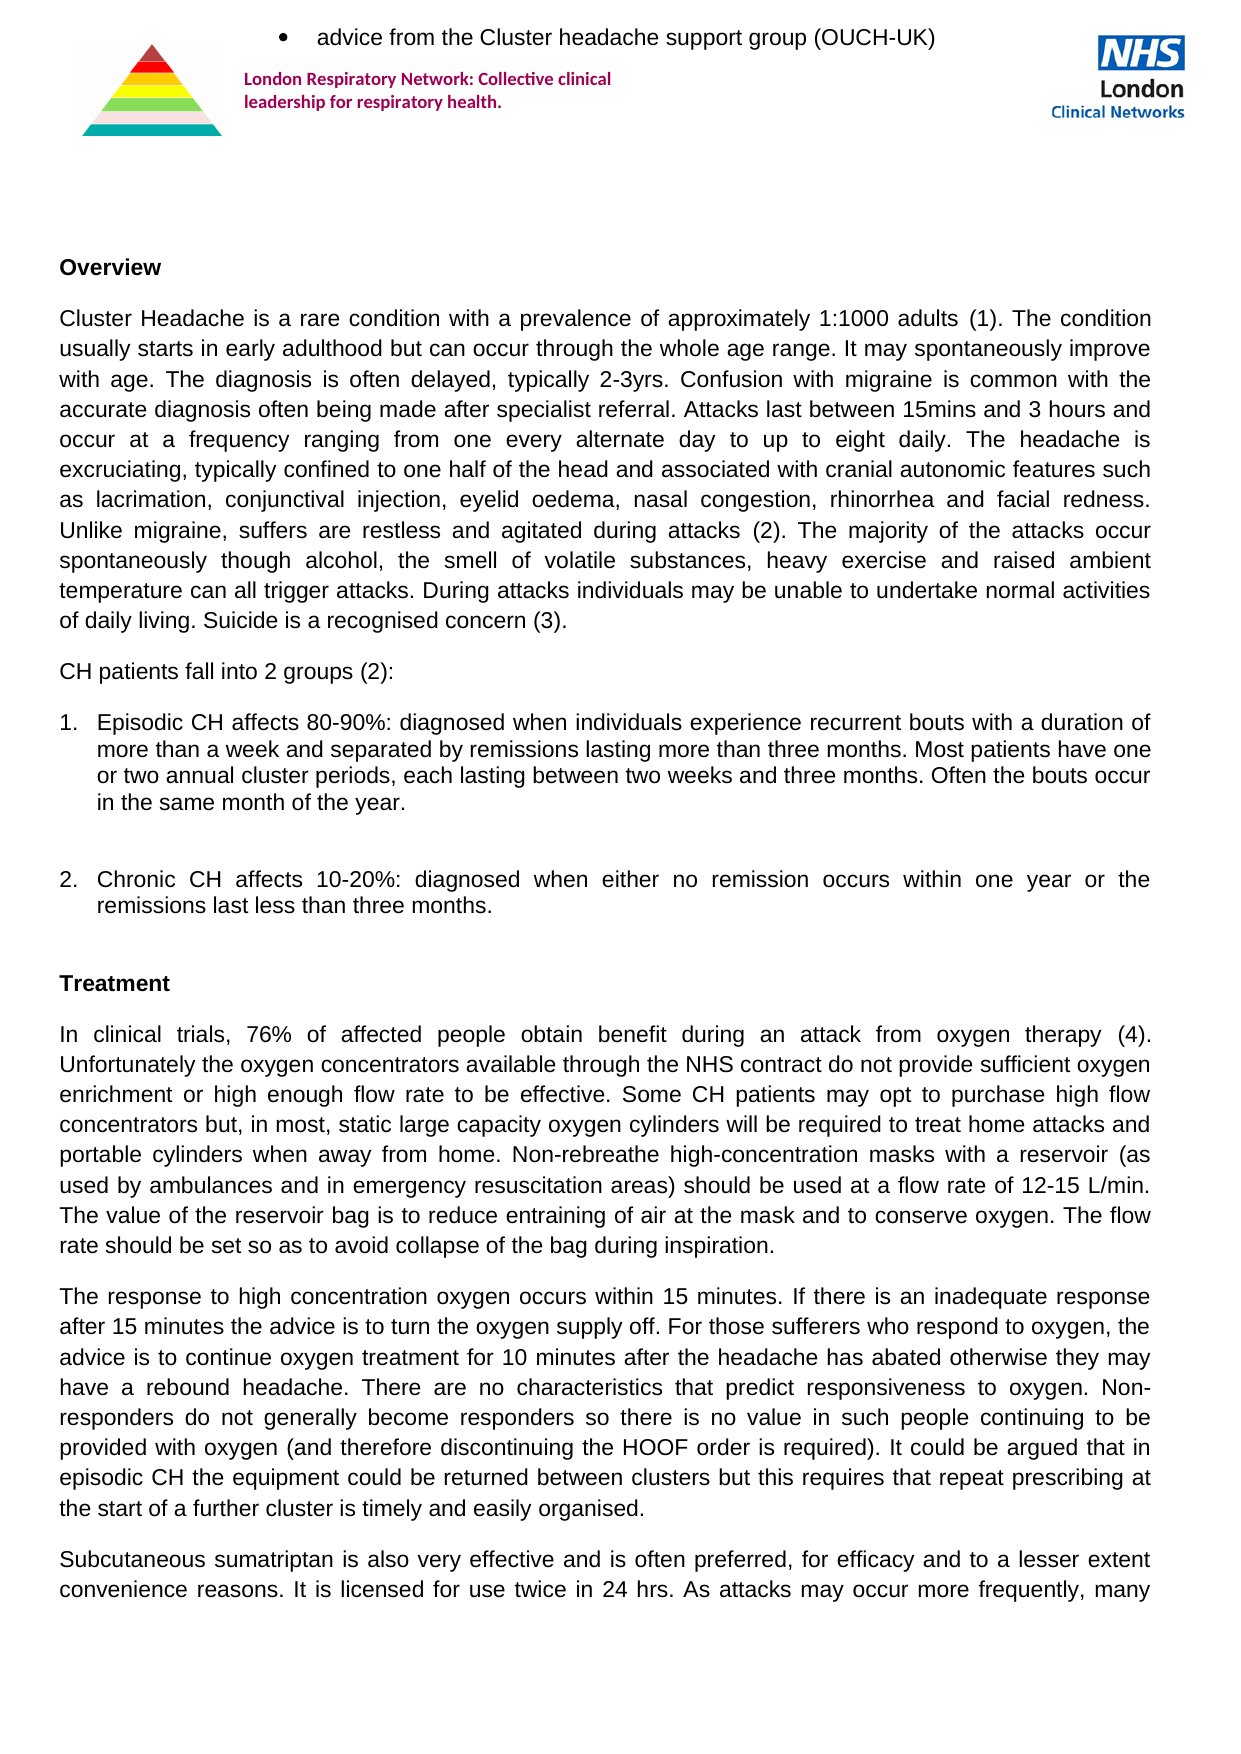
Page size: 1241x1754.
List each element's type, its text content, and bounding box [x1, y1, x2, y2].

text In clinical trials, 76% of affected people obtain benefit during an attack from oxygen therapy (4). Unfortunately the oxygen concentrators available through the NHS contract do not provide sufficient oxygen enrichment or high enough flow rate to be effective. Some CH patients may opt to purchase high flow concentrators but, in most, static large capacity oxygen cylinders will be required to treat home attacks and portable cylinders when away from home. Non-rebreathe high-concentration masks with a reservoir (as used by ambulances and in emergency resuscitation areas) should be used at a flow rate of 12-15 L/min. The value of the reservoir bag is to reduce entraining of air at the mask and to conserve oxygen. The flow rate should be set so as to avoid collapse of the bag during inspiration. [59, 1021, 1152, 1258]
text CH patients fall into 2 groups (2): [59, 658, 1152, 685]
text Treatment [59, 969, 1152, 996]
picture [76, 38, 223, 135]
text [59, 1546, 1152, 1602]
text The response to high concentration oxygen occurs within 15 minutes. If there is an inadequate response after 15 minutes the advice is to turn the oxygen supply off. For those sufferers who respond to oxygen, the advice is to continue oxygen treatment for 10 minutes after the headache has abated otherwise they may have a rebound headache. There are no characteristics that predict responsiveness to oxygen. Non-responders do not generally become responders so there is no value in such people continuing to be provided with oxygen (and therefore discontinuing the HOOF order is required). It could be argued that in episodic CH the equipment could be returned between clusters but this requires that repeat prescribing at the start of a further cluster is timely and easily organised. [59, 1283, 1152, 1521]
list advice from the Cluster headache support group (OUCH-UK) [97, 24, 1152, 50]
picture [1042, 29, 1214, 124]
text Cluster Headache is a rare condition with a prevalence of approximately 1:1000 adults (1). The condition usually starts in early adulthood but can occur through the whole age range. It may spontaneously improve with age. The diagnosis is often delayed, typically 2-3yrs. Confusion with migraine is common with the accurate diagnosis often being made after specialist referral. Attacks last between 15mins and 3 hours and occur at a frequency ranging from one every alternate day to up to eight daily. The headache is excruciating, typically confined to one half of the head and associated with cranial autonomic features such as lacrimation, conjunctival injection, eyelid oedema, nasal congestion, rhinorrhea and facial redness. Unlike migraine, suffers are restless and agitated during attacks (2). The majority of the attacks occur spontaneously though alcohol, the smell of volatile substances, heavy exercise and raised ambient temperature can all trigger attacks. During attacks individuals may be unable to undertake normal activities of daily living. Suicide is a recognised concern (3). [59, 305, 1152, 634]
list Chronic CH affects 10-20%: diagnosed when either no remission occurs within one year or the remissions last less than three months. [59, 866, 1152, 918]
list Episodic CH affects 80-90%: diagnosed when individuals experience recurrent bouts with a duration of more than a week and separated by remissions lasting more than three months. Most patients have one or two annual cluster periods, each lasting between two weeks and three months. Often the bouts occur in the same month of the year. [59, 709, 1152, 815]
text Overview [59, 254, 1152, 281]
